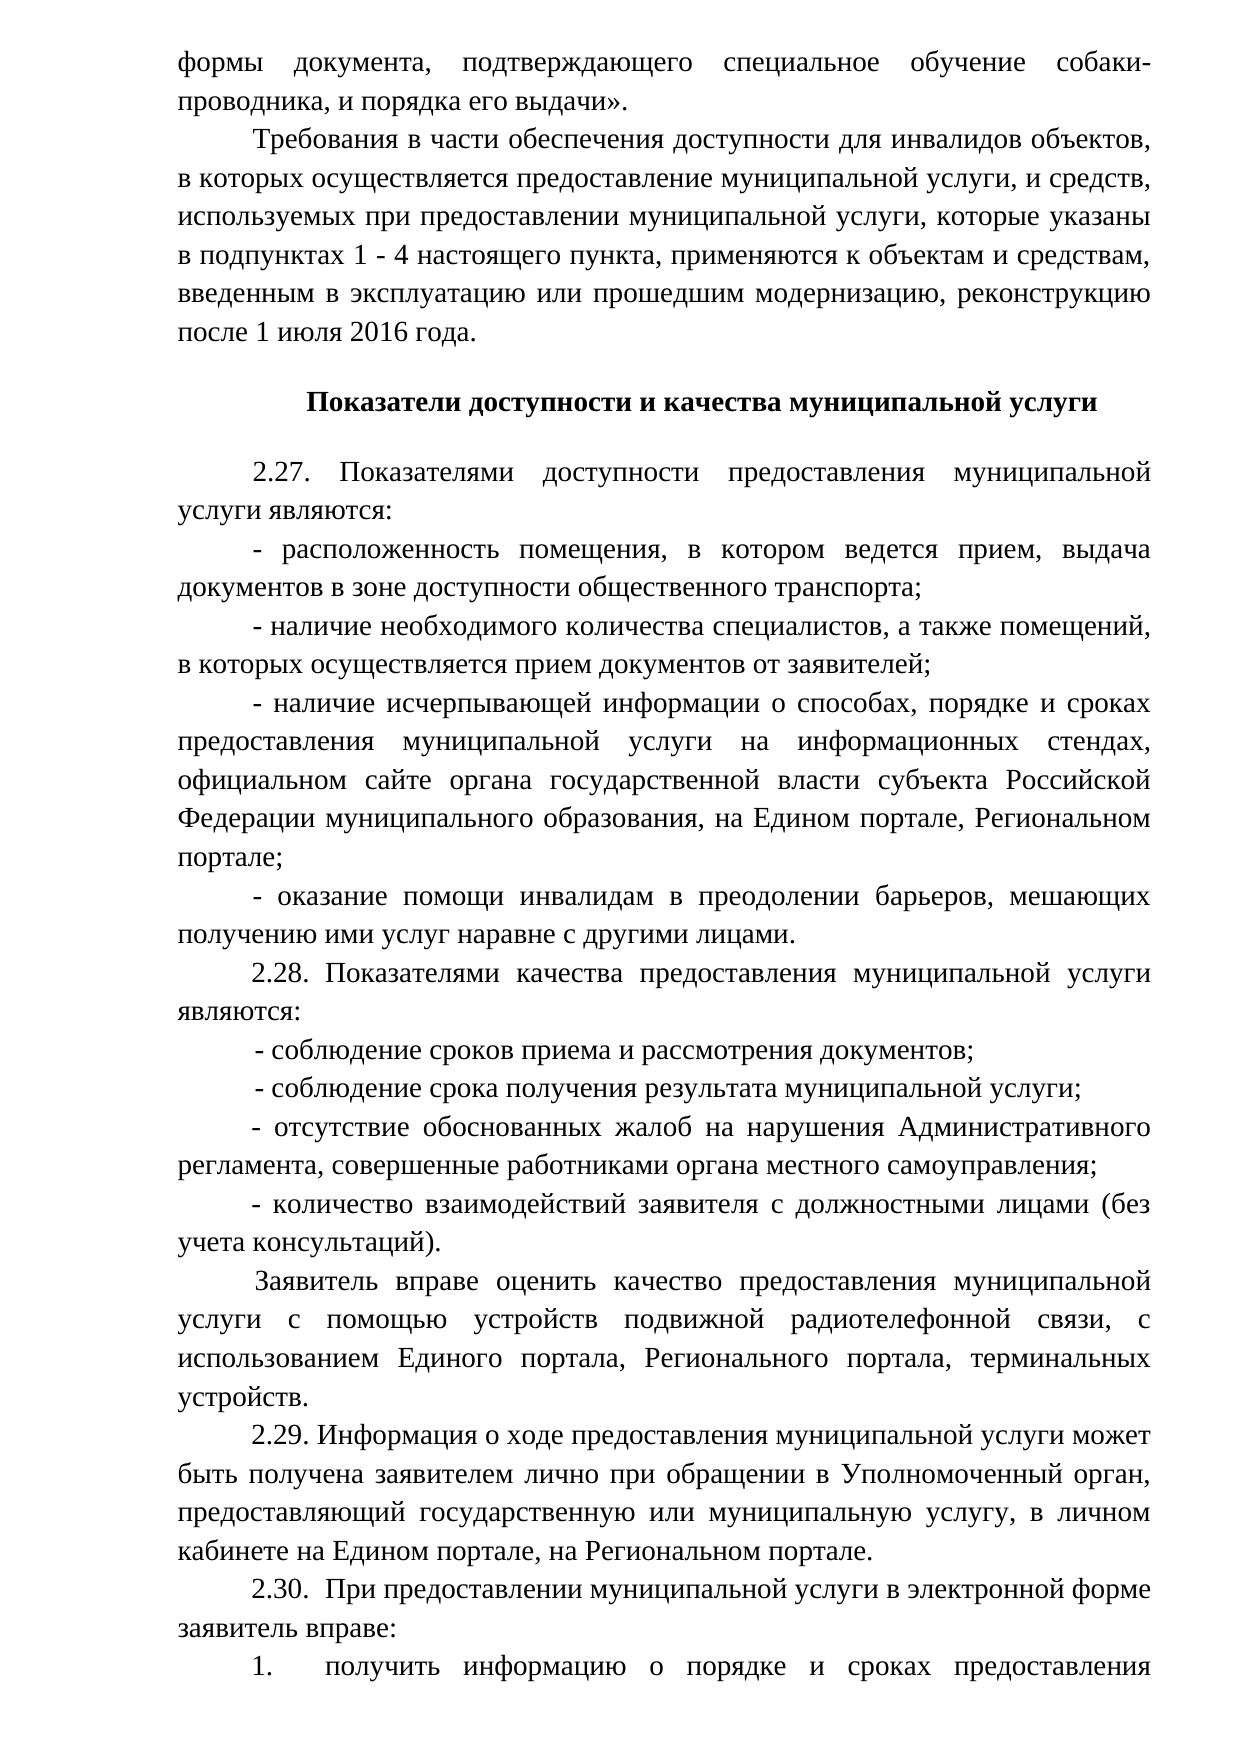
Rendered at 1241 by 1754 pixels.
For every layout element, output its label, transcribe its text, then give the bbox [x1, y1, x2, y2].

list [177, 1648, 1152, 1682]
text Требования в части обеспечения доступности для инвалидов объектов, в которых осуществляется предоставление муниципальной услуги, и средств, используемых при предоставлении муниципальной услуги, которые указаны в подпунктах 1 - 4 настоящего пункта, применяются к объектам и средствам, введенным в эксплуатацию или прошедшим модернизацию, реконструкцию после 1 июля 2016 года. [177, 121, 1152, 348]
list При предоставлении муниципальной услуги в электронной форме заявитель вправе: [177, 1571, 1152, 1643]
text Заявитель вправе оценить качество предоставления муниципальной услуги с помощью устройств подвижной радиотелефонной связи, с использованием Единого портала, Регионального портала, терминальных устройств. [177, 1263, 1152, 1412]
text - соблюдение сроков приема и рассмотрения документов; [254, 1032, 1152, 1065]
text - отсутствие обоснованных жалоб на нарушения Административного регламента, совершенные работниками органа местного самоуправления; [177, 1109, 1152, 1181]
text 2.27. Показателями доступности предоставления муниципальной услуги являются: [177, 454, 1152, 526]
text - соблюдение срока получения результата муниципальной услуги; [254, 1070, 1152, 1104]
text 2.29. Информация о ходе предоставления муниципальной услуги может быть получена заявителем лично при обращении в Уполномоченный орган, предоставляющий государственную или муниципальную услугу, в личном кабинете на Едином портале, на Региональном портале. [177, 1417, 1152, 1566]
text - расположенность помещения, в котором ведется прием, выдача документов в зоне доступности общественного транспорта; [177, 531, 1152, 603]
text Показатели доступности и качества муниципальной услуги [252, 384, 1152, 417]
text - наличие необходимого количества специалистов, а также помещений, в которых осуществляется прием документов от заявителей; [177, 608, 1152, 680]
text - наличие исчерпывающей информации о способах, порядке и сроках предоставления муниципальной услуги на информационных стендах, официальном сайте органа государственной власти субъекта Российской Федерации муниципального образования, на Едином портале, Региональном портале; [177, 685, 1152, 873]
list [177, 44, 1152, 116]
list Показателями качества предоставления муниципальной услуги являются: [177, 955, 1152, 1027]
text - количество взаимодействий заявителя с должностными лицами (без учета консультаций). [177, 1186, 1152, 1258]
text - оказание помощи инвалидам в преодолении барьеров, мешающих получению ими услуг наравне с другими лицами. [177, 878, 1152, 950]
